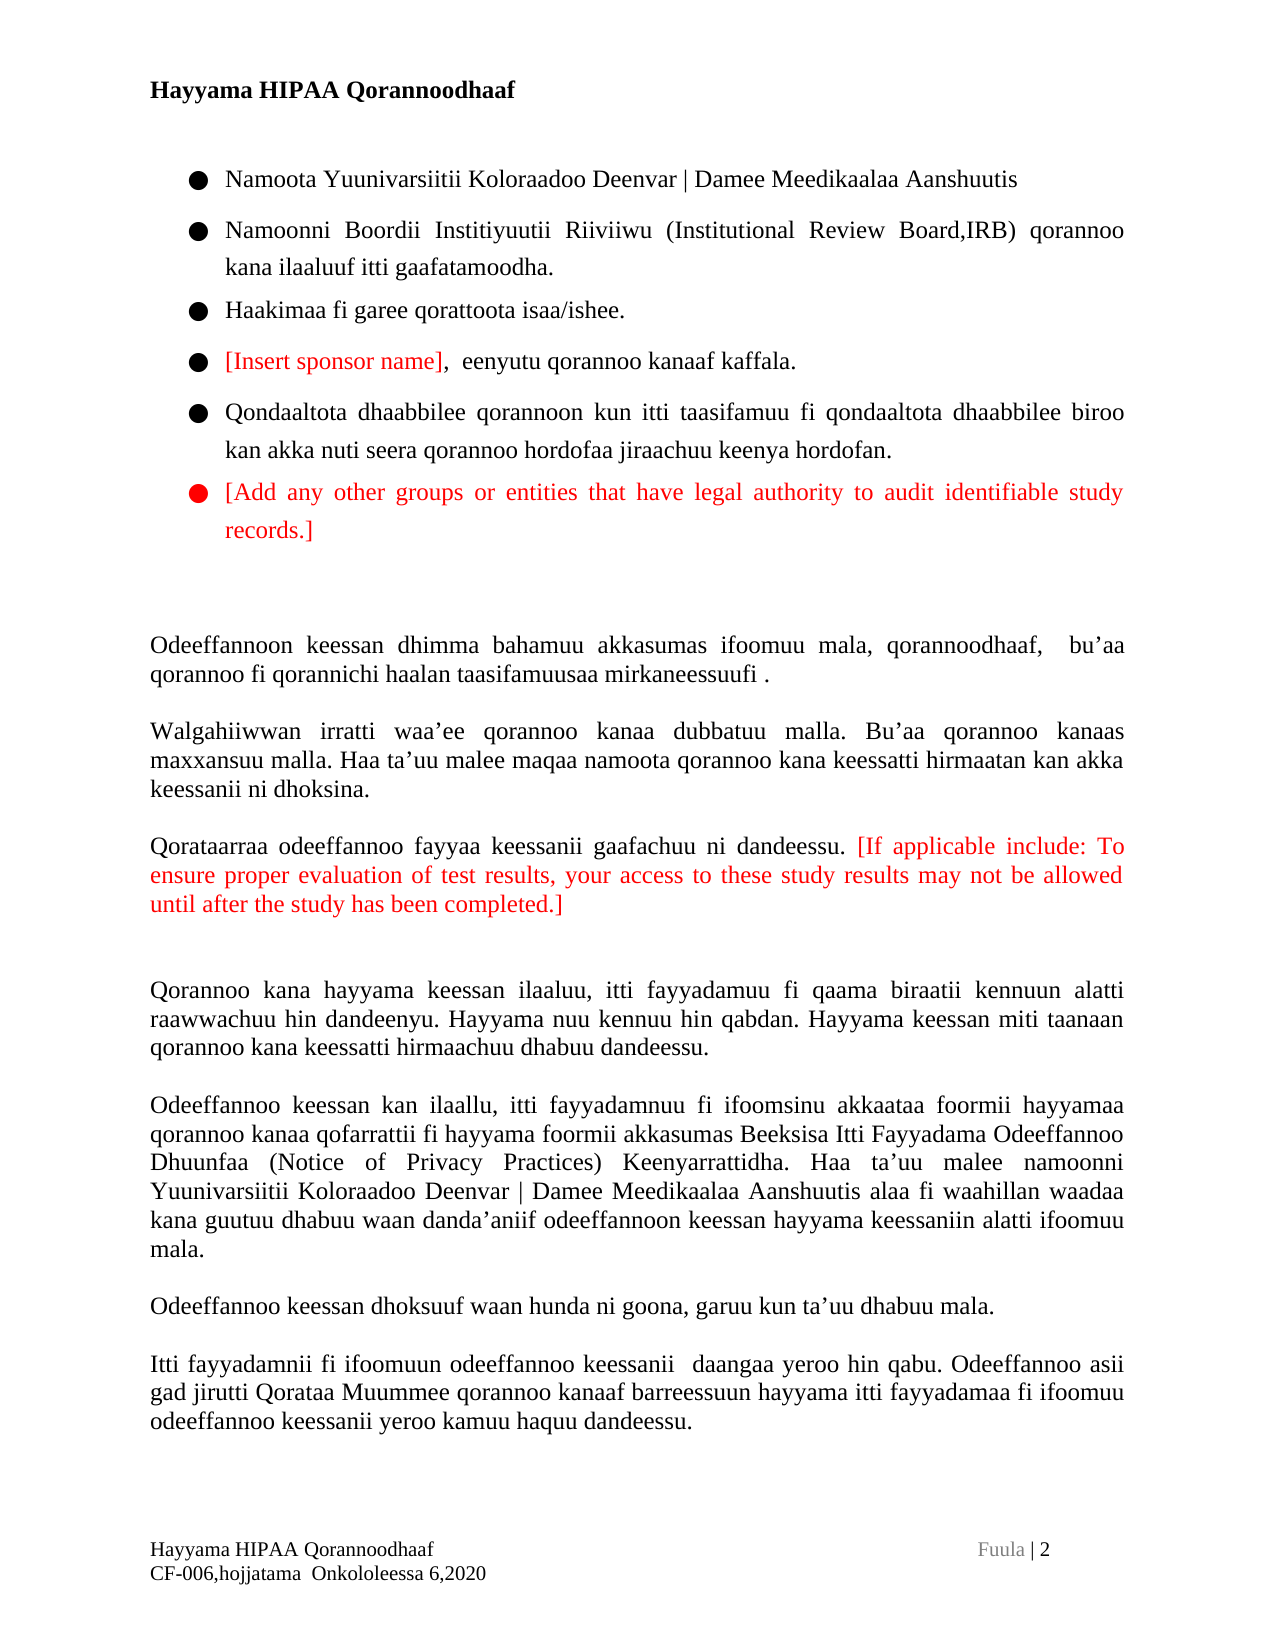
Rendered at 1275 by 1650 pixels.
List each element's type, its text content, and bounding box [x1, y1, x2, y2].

text Odeeffannoon keessan dhimma bahamuu akkasumas ifoomuu mala, qorannoodhaaf, bu’aa qorannoo fi qorannichi haalan taasifamuusaa mirkaneessuufi . [150, 630, 1125, 687]
list Haakimaa fi garee qorattoota isaa/ishee. [187, 281, 1125, 332]
list Namoota Yuunivarsiitii Koloraadoo Deenvar | Damee Meedikaalaa Aanshuutis [187, 150, 1125, 201]
text Walgahiiwwan irratti waa’ee qorannoo kanaa dubbatuu malla. Bu’aa qorannoo kanaas maxxansuu malla. Haa ta’uu malee maqaa namoota qorannoo kana keessatti hirmaatan kan akka keessanii ni dhoksina. [150, 716, 1125, 802]
text Itti fayyadamnii fi ifoomuun odeeffannoo keessanii daangaa yeroo hin qabu. Odeeffannoo asii gad jirutti Qorataa Muummee qorannoo kanaaf barreessuun hayyama itti fayyadamaa fi ifoomuu odeeffannoo keessanii yeroo kamuu haquu dandeessu. [150, 1349, 1125, 1435]
text Odeeffannoo keessan dhoksuuf waan hunda ni goona, garuu kun ta’uu dhabuu mala. [150, 1291, 1125, 1320]
list [Add any other groups or entities that have legal authority to audit identifiable study records.] [187, 464, 1125, 544]
list Qondaaltota dhaabbilee qorannoon kun itti taasifamuu fi qondaaltota dhaabbilee biroo kan akka nuti seera qorannoo hordofaa jiraachuu keenya hordofan. [187, 384, 1125, 464]
list [Insert sponsor name], eenyutu qorannoo kanaaf kaffala. [187, 332, 1125, 384]
text Qorannoo kana hayyama keessan ilaaluu, itti fayyadamuu fi qaama biraatii kennuun alatti raawwachuu hin dandeenyu. Hayyama nuu kennuu hin qabdan. Hayyama keessan miti taanaan qorannoo kana keessatti hirmaachuu dhabuu dandeessu. [150, 975, 1125, 1061]
list Namoonni Boordii Institiyuutii Riiviiwu (Institutional Review Board,IRB) qorannoo kana ilaaluuf itti gaafatamoodha. [187, 201, 1125, 281]
text Odeeffannoo keessan kan ilaallu, itti fayyadamnuu fi ifoomsinu akkaataa foormii hayyamaa qorannoo kanaa qofarrattii fi hayyama foormii akkasumas Beeksisa Itti Fayyadama Odeeffannoo Dhuunfaa (Notice of Privacy Practices) Keenyarrattidha. Haa ta’uu malee namoonni Yuunivarsiitii Koloraadoo Deenvar | Damee Meedikaalaa Aanshuutis alaa fi waahillan waadaa kana guutuu dhabuu waan danda’aniif odeeffannoon keessan hayyama keessaniin alatti ifoomuu mala. [150, 1090, 1125, 1262]
text Qorataarraa odeeffannoo fayyaa keessanii gaafachuu ni dandeessu. [If applicable include: To ensure proper evaluation of test results, your access to these study results may not be allowed until after the study has been completed.] [150, 831, 1125, 917]
